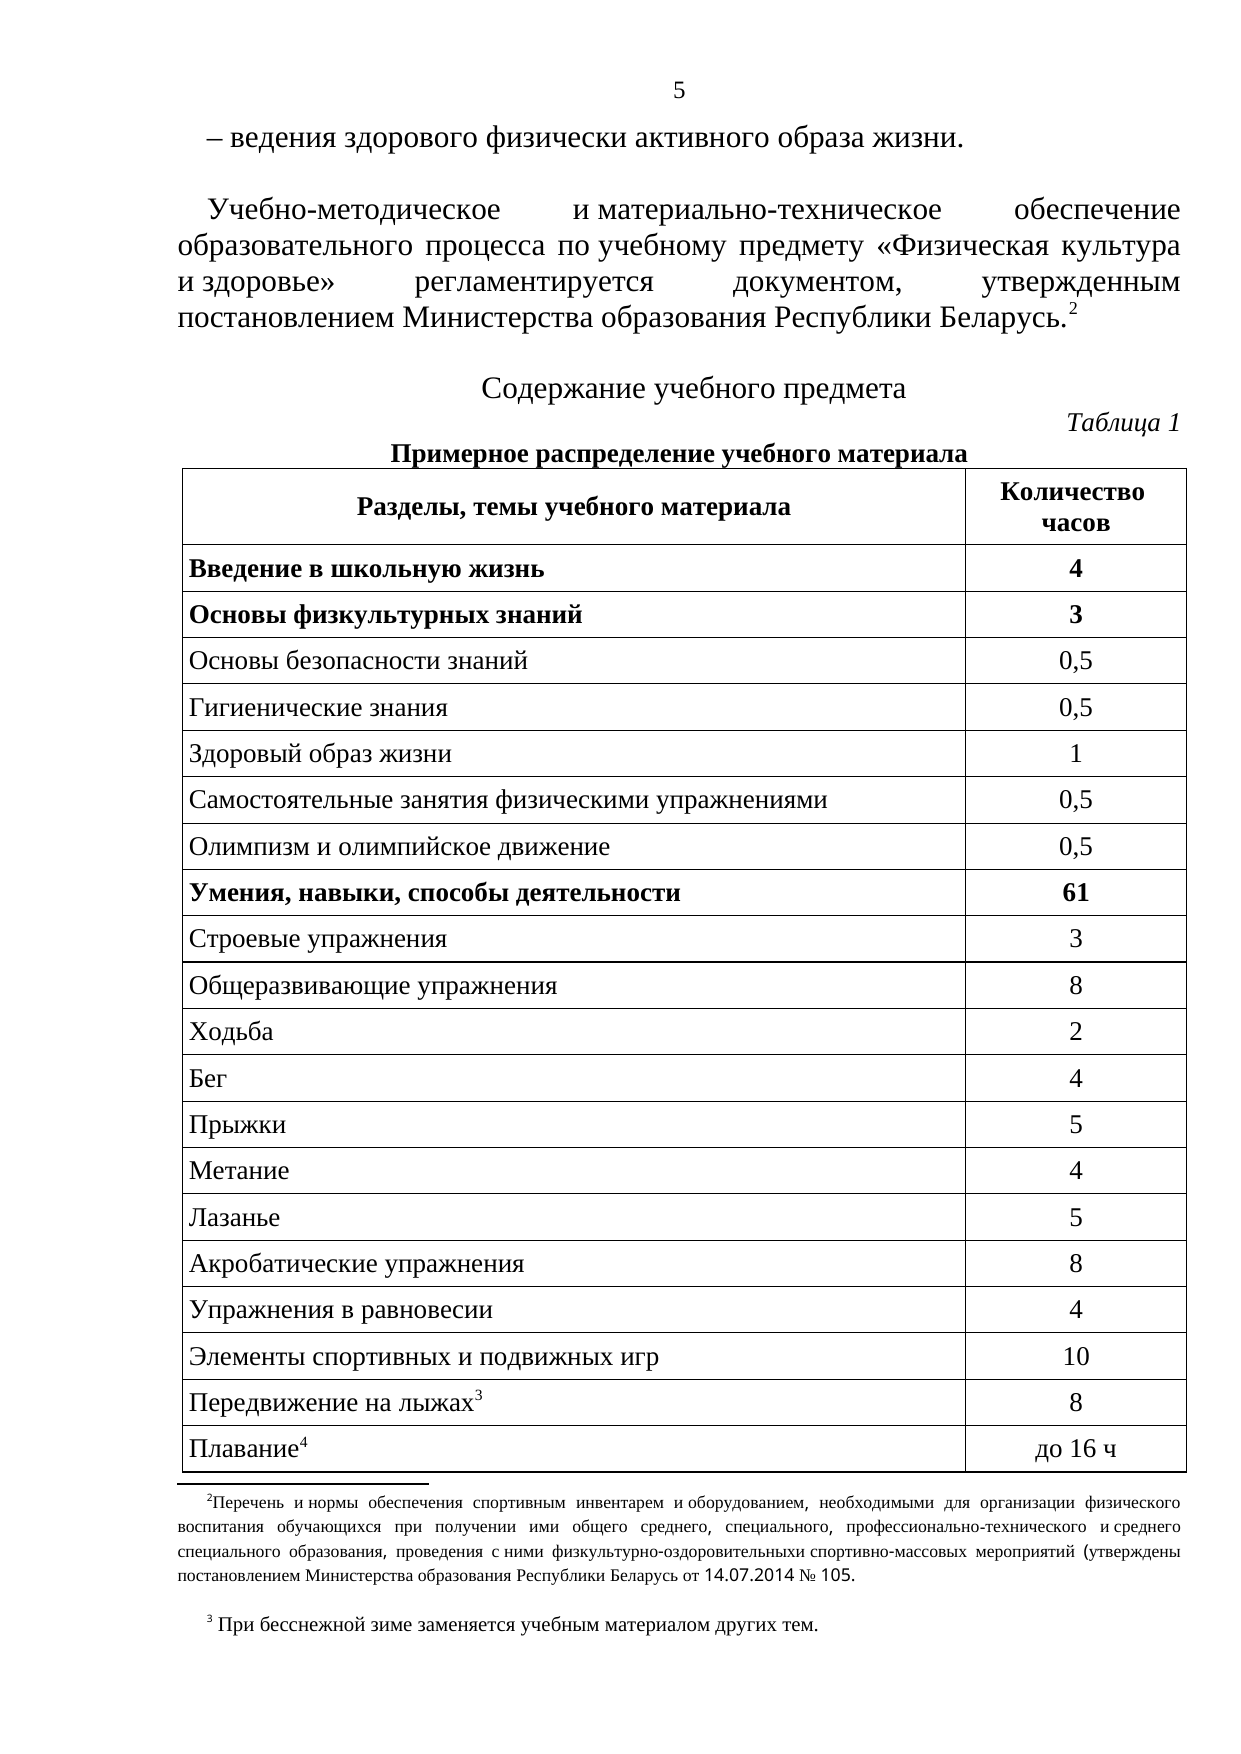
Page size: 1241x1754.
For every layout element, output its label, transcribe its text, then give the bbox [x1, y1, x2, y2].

table_cell Бег [183, 1055, 965, 1101]
table_cell 5 [966, 1102, 1186, 1147]
table_cell Строевые упражнения [183, 916, 965, 961]
table_cell Прыжки [183, 1102, 965, 1147]
text Примерное распределение учебного материала [177, 437, 1181, 468]
table_cell Передвижение на лыжах [183, 1380, 965, 1425]
table_cell Олимпизм и олимпийское движение [183, 824, 965, 869]
table_cell Упражнения в равновесии [183, 1287, 965, 1332]
table_cell 4 [966, 1287, 1186, 1332]
table_cell Самостоятельные занятия физическими упражнениями [183, 777, 965, 822]
table_cell Элементы спортивных и подвижных игр [183, 1333, 965, 1379]
table_cell Плавание [183, 1426, 965, 1471]
table_cell 4 [966, 545, 1186, 591]
text Учебно-методическое и материально-техническое обеспечение образовательного процесса по учебному предмету «Физическая культура и здоровье» регламентируется документом, утвержденным постановлением Министерства образования Республики Беларусь. [177, 190, 1181, 334]
table_cell Метание [183, 1148, 965, 1193]
table_cell Ходьба [183, 1009, 965, 1054]
table_cell Основы физкультурных знаний [183, 592, 965, 637]
text Таблица 1 [177, 406, 1181, 437]
table_cell Акробатические упражнения [183, 1241, 965, 1286]
table_header Количество часов [966, 469, 1186, 544]
table_cell 5 [966, 1194, 1186, 1239]
table_cell Лазанье [183, 1194, 965, 1239]
table_cell 2 [966, 1009, 1186, 1054]
table_cell до 16 ч [966, 1426, 1186, 1471]
table_cell 8 [966, 1380, 1186, 1425]
table_cell 61 [966, 870, 1186, 915]
table_cell 0,5 [966, 777, 1186, 822]
table_cell 4 [966, 1055, 1186, 1101]
table_cell 1 [966, 731, 1186, 776]
table_cell Общеразвивающие упражнения [183, 963, 965, 1008]
table_cell 0,5 [966, 684, 1186, 730]
text Содержание учебного предмета [177, 370, 1181, 406]
table_cell 0,5 [966, 824, 1186, 869]
table_cell Умения, навыки, способы деятельности [183, 870, 965, 915]
table_cell 3 [966, 916, 1186, 961]
table_cell 0,5 [966, 638, 1186, 683]
text – ведения здорового физически активного образа жизни. [177, 118, 1181, 154]
table_cell Гигиенические знания [183, 684, 965, 730]
table_cell Здоровый образ жизни [183, 731, 965, 776]
table_header Разделы, темы учебного материала [183, 469, 965, 544]
table_cell Основы безопасности знаний [183, 638, 965, 683]
table_cell 3 [966, 592, 1186, 637]
table_cell 4 [966, 1148, 1186, 1193]
table_cell 10 [966, 1333, 1186, 1379]
table_cell 8 [966, 963, 1186, 1008]
table_cell 8 [966, 1241, 1186, 1286]
table_cell Введение в школьную жизнь [183, 545, 965, 591]
